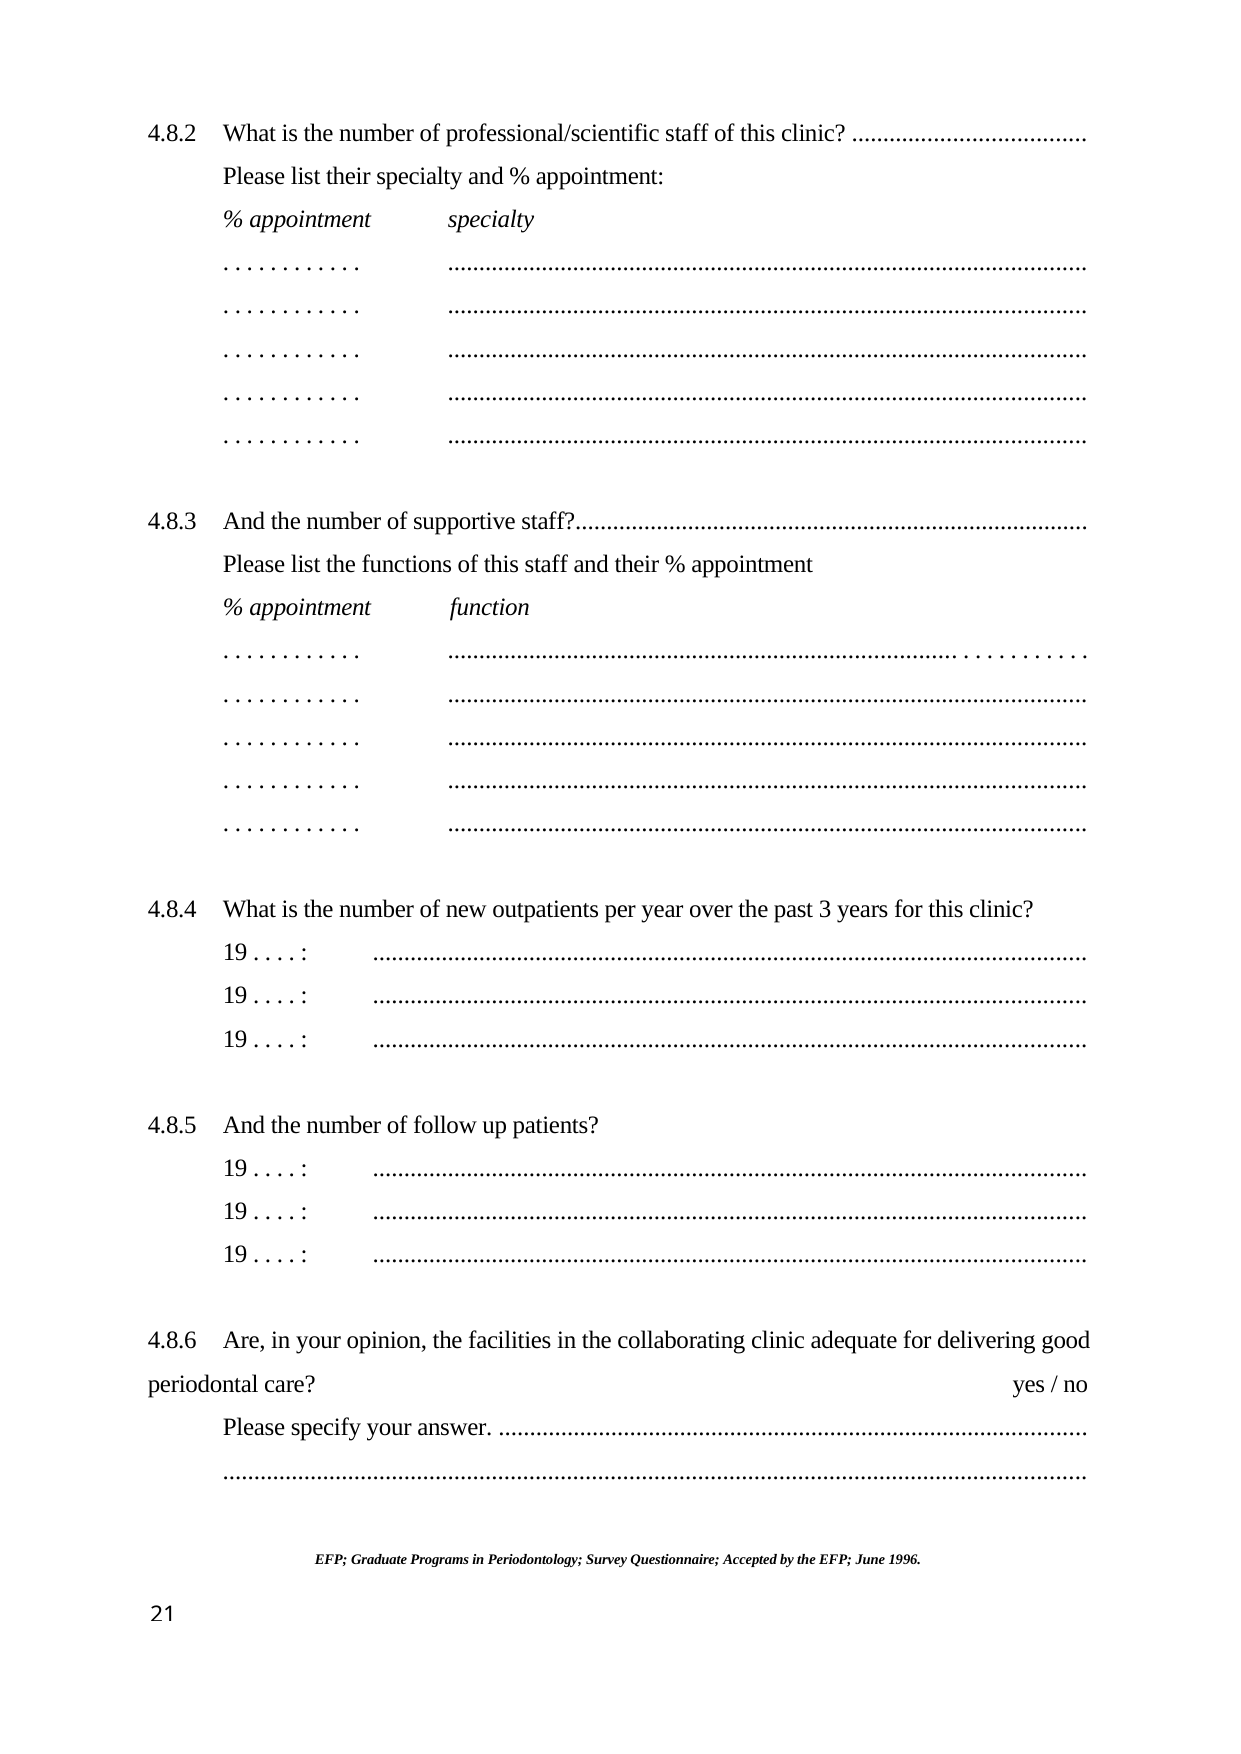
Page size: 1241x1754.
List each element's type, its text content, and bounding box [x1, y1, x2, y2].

text . . . . . . . . . . . . [148, 679, 1092, 707]
text . . . . . . . . . . . . [148, 247, 1092, 276]
text . . . . . . . . . . . . [148, 377, 1092, 406]
text . . . . . . . . . . . . [148, 291, 1092, 319]
text 4.8.5 And the number of follow up patients? [148, 1110, 1092, 1139]
text 19 . . . . : [148, 1024, 1092, 1052]
text % appointment specialty [148, 204, 1092, 233]
text . . . . . . . . . . . . [148, 334, 1092, 362]
text . . . . . . . . . . . . [148, 765, 1092, 794]
text . . . . . . . . . . . . [148, 722, 1092, 751]
text . . . . . . . . . . . . [148, 808, 1092, 837]
text % appointment function [148, 592, 1092, 621]
text 4.8.3 And the number of supportive staff? [148, 506, 1092, 535]
text 19 . . . . : [148, 1239, 1092, 1268]
text 19 . . . . : [148, 1196, 1092, 1225]
text 4.8.4 What is the number of new outpatients per year over the past 3 years for this clinic? [148, 894, 1092, 923]
text Please list their specialty and % appointment: [148, 161, 1092, 190]
text Please list the functions of this staff and their % appointment [148, 549, 1092, 578]
text Please specify your answer. [148, 1412, 1092, 1441]
text . . . . . . . . . . . . . . . . . . . . . . . . [148, 636, 1092, 664]
text 19 . . . . : [148, 937, 1092, 966]
text 19 . . . . : [148, 1153, 1092, 1182]
text 19 . . . . : [148, 981, 1092, 1009]
text . . . . . . . . . . . . [148, 420, 1092, 449]
text 4.8.6 Are, in your opinion, the facilities in the collaborating clinic adequate for delivering good periodontal care? yes / no [148, 1326, 1092, 1397]
text 4.8.2 What is the number of professional/scientific staff of this clinic? [148, 118, 1092, 147]
